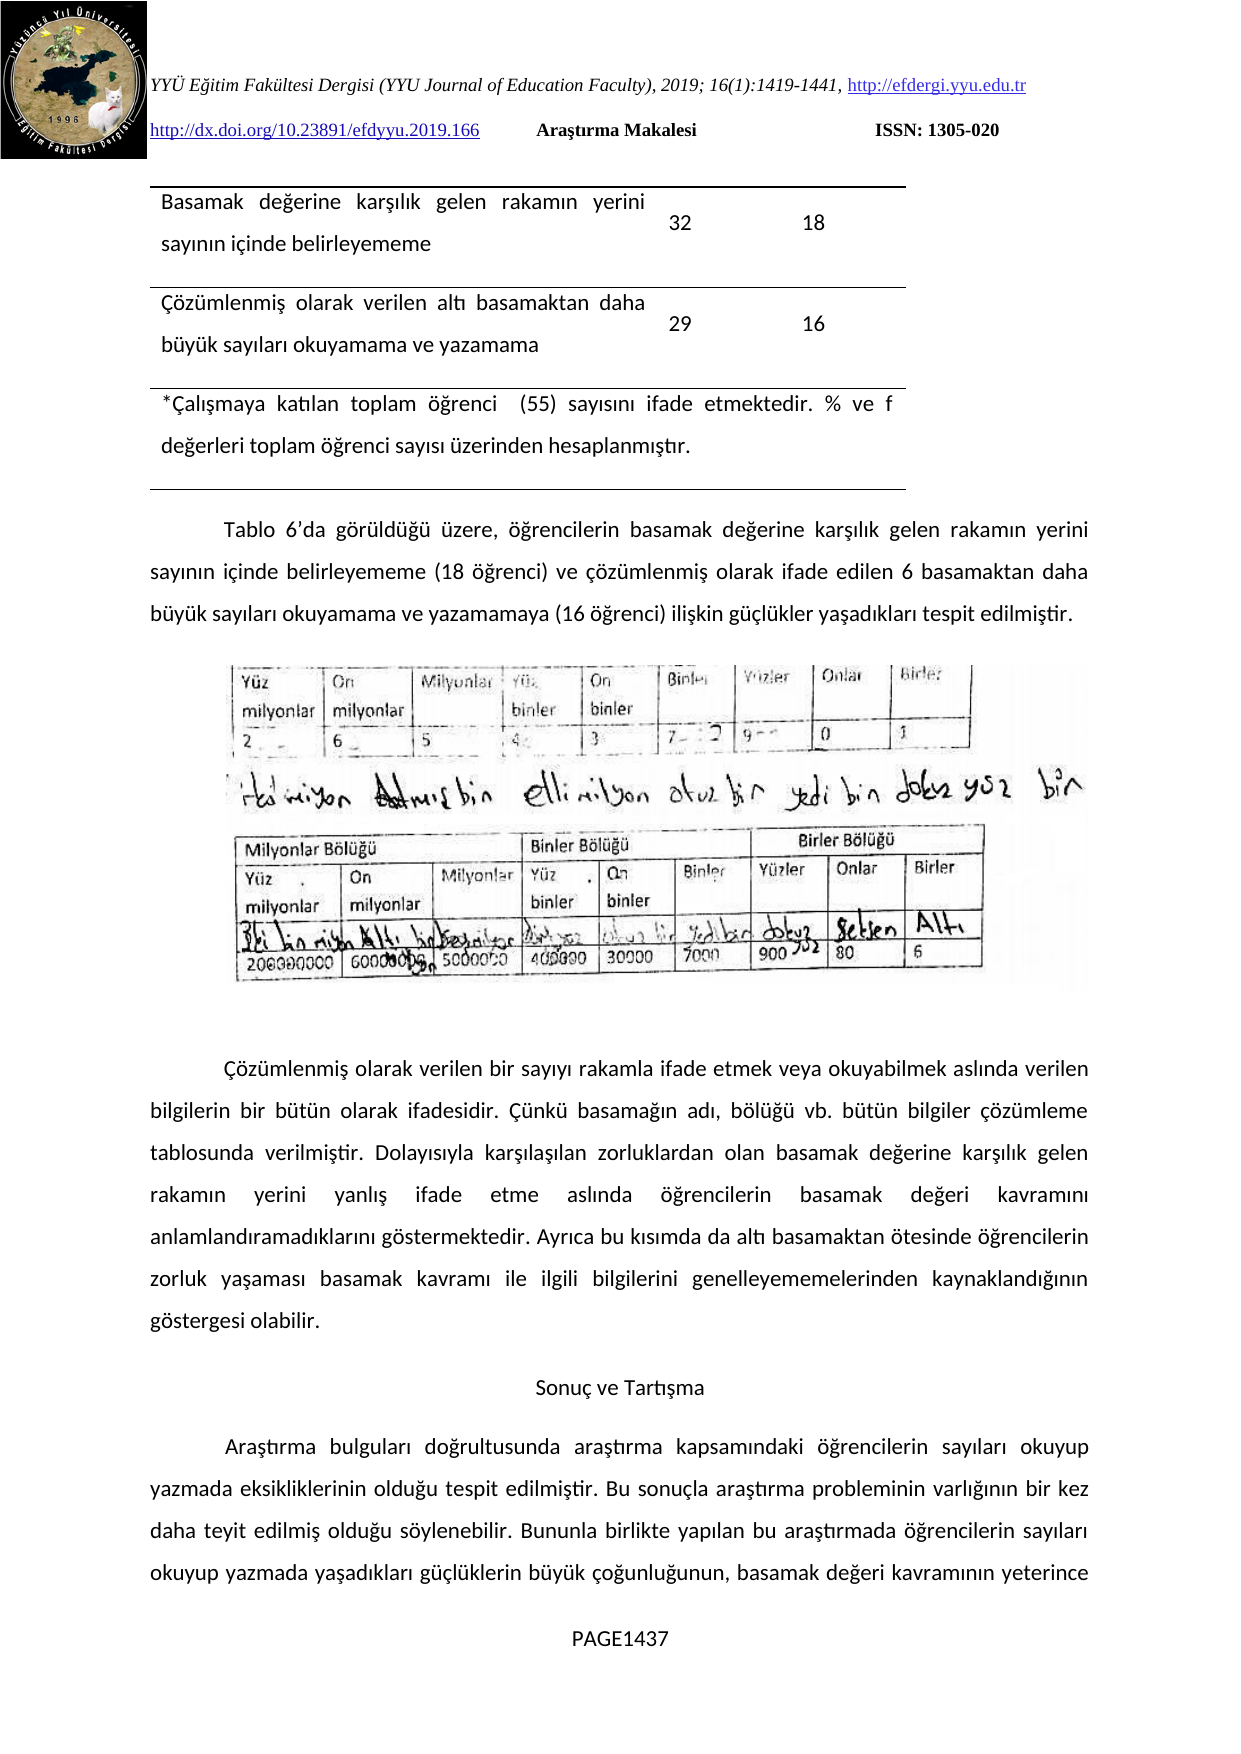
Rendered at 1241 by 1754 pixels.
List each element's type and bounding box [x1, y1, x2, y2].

picture [0, 1, 147, 158]
table_cell [150, 389, 906, 489]
table_cell [790, 288, 906, 388]
table_cell [790, 188, 906, 287]
table_cell [150, 288, 657, 388]
table_cell [657, 188, 790, 287]
table_cell [657, 288, 790, 388]
picture [225, 665, 1089, 993]
table_cell [150, 188, 657, 287]
